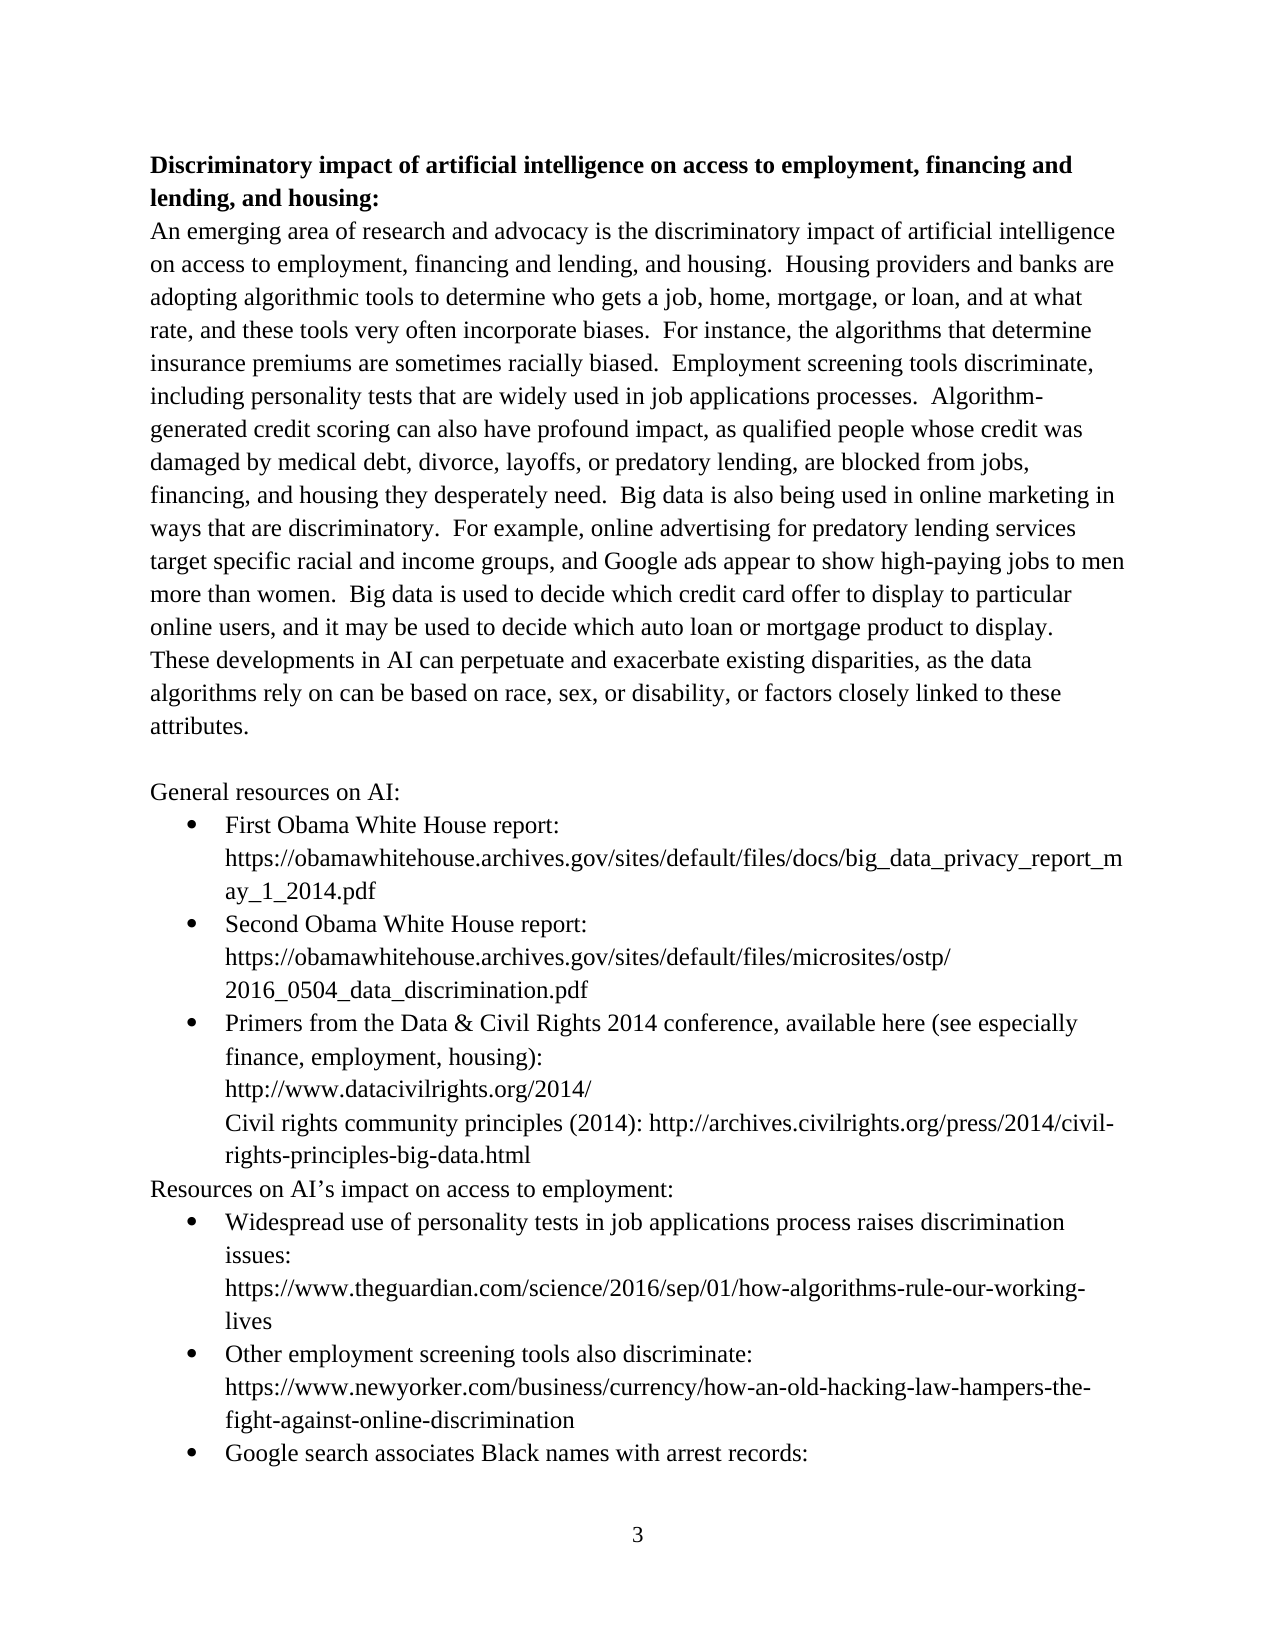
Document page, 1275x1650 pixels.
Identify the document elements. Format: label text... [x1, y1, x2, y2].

list Widespread use of personality tests in job applications process raises discrimination issues: [187, 1207, 1125, 1268]
text Discriminatory impact of artificial intelligence on access to employment, financing and lending, and housing: [150, 150, 1125, 212]
list Resources on AI’s impact on access to employment: [150, 1174, 1125, 1202]
list Google search associates Black names with arrest records: [187, 1438, 1125, 1467]
text General resources on AI: [150, 777, 1125, 806]
text An emerging area of research and advocacy is the discriminatory impact of artificial intelligence on access to employment, financing and lending, and housing. Housing providers and banks are adopting algorithmic tools to determine who gets a job, home, mortgage, or loan, and at what rate, and these tools very often incorporate biases. For instance, the algorithms that determine insurance premiums are sometimes racially biased. Employment screening tools discriminate, including personality tests that are widely used in job applications processes. Algorithm-generated credit scoring can also have profound impact, as qualified people whose credit was damaged by medical debt, divorce, layoffs, or predatory lending, are blocked from jobs, financing, and housing they desperately need. Big data is also being used in online marketing in ways that are discriminatory. For example, online advertising for predatory lending services target specific racial and income groups, and Google ads appear to show high-paying jobs to men more than women. Big data is used to decide which credit card offer to display to particular online users, and it may be used to decide which auto loan or mortgage product to display. These developments in AI can perpetuate and exacerbate existing disparities, as the data algorithms rely on can be based on race, sex, or disability, or factors closely linked to these attributes. [150, 216, 1125, 740]
list https://www.newyorker.com/business/currency/how-an-old-hacking-law-hampers-the-fight-against-online-discrimination [225, 1372, 1125, 1433]
list http://www.datacivilrights.org/2014/ [225, 1074, 1125, 1103]
list Second Obama White House report: https://obamawhitehouse.archives.gov/sites/default/files/microsites/ostp/2016_0504_data_discrimination.pdf [187, 909, 1125, 1004]
list First Obama White House report: https://obamawhitehouse.archives.gov/sites/default/files/docs/big_data_privacy_report_may_1_2014.pdf [187, 810, 1125, 905]
list Other employment screening tools also discriminate: [187, 1339, 1125, 1367]
list Civil rights community principles (2014): http://archives.civilrights.org/press/2014/civil-rights-principles-big-data.html [225, 1108, 1125, 1169]
list https://www.theguardian.com/science/2016/sep/01/how-algorithms-rule-our-working-lives [225, 1273, 1125, 1334]
list Primers from the Data & Civil Rights 2014 conference, available here (see especially finance, employment, housing): [187, 1008, 1125, 1070]
